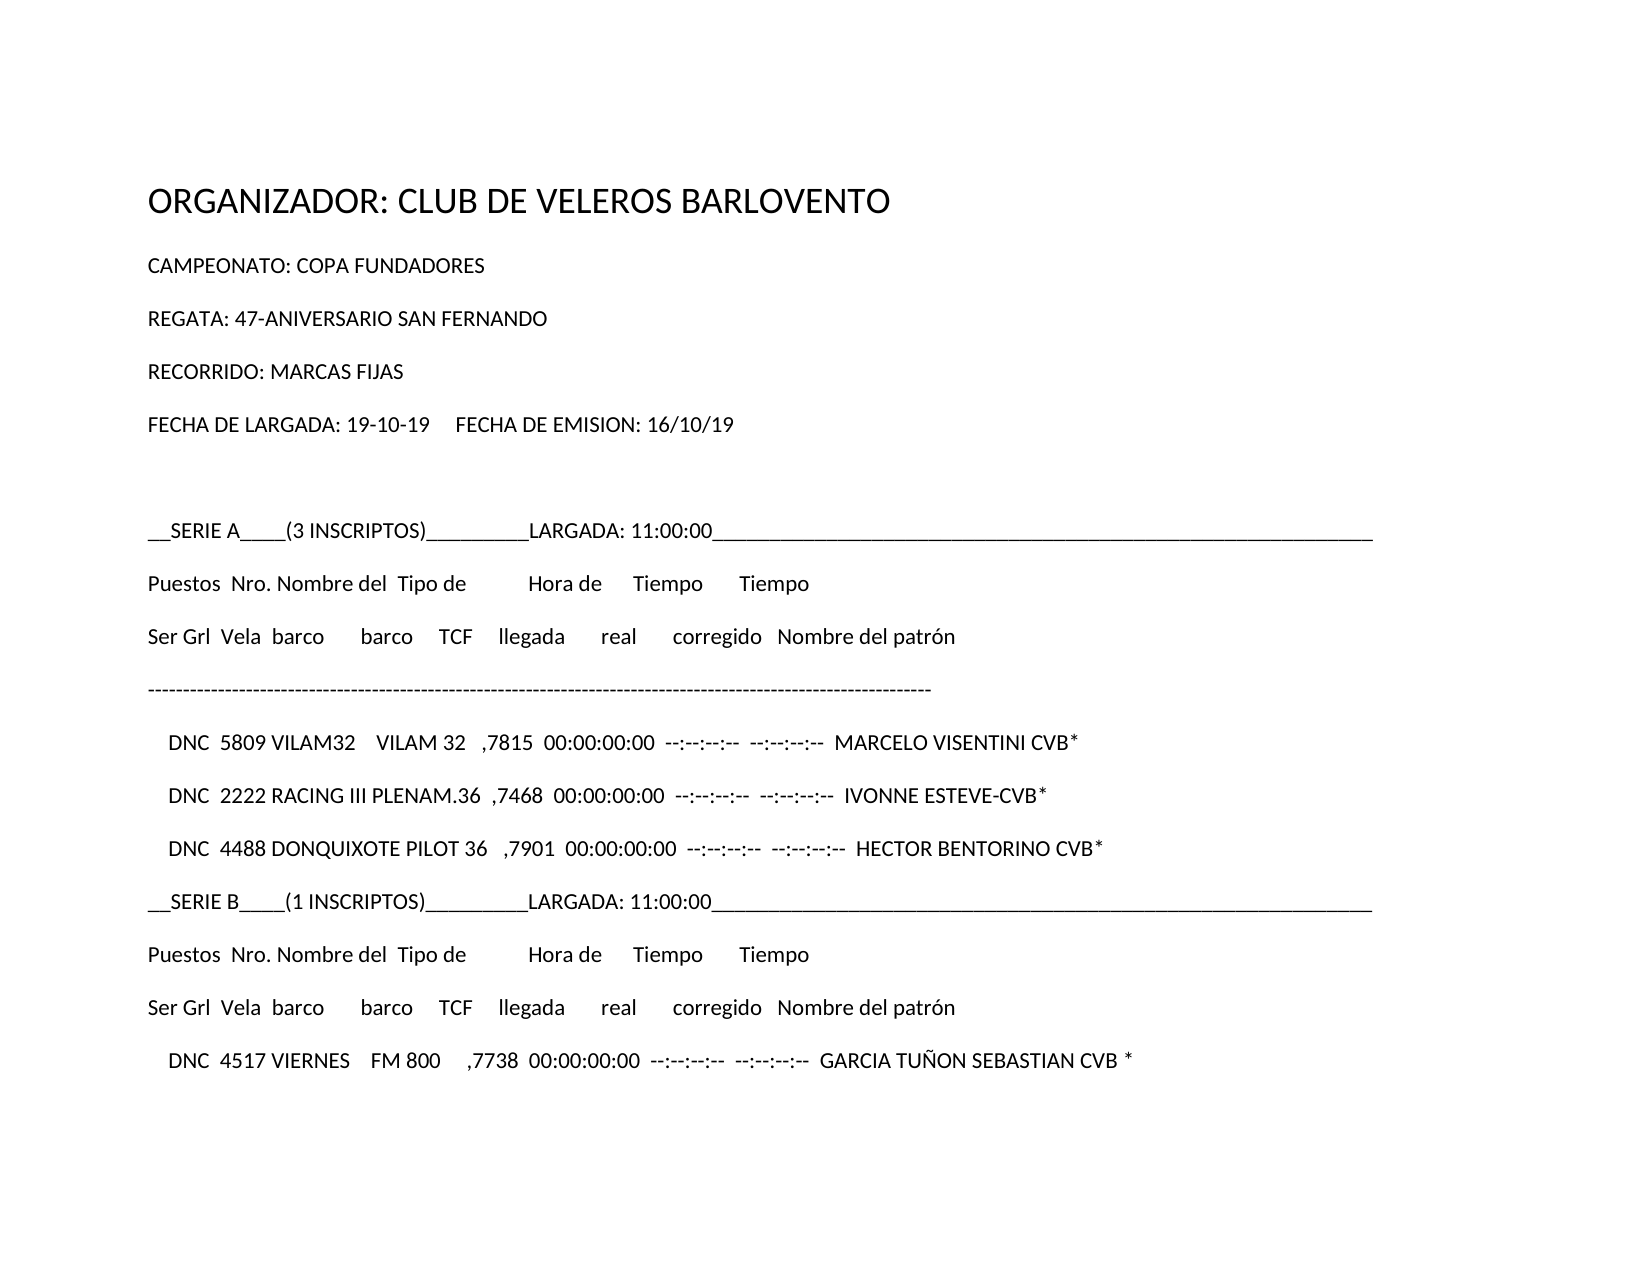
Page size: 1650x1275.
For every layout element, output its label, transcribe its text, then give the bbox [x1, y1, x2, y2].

text Ser Grl Vela barco barco TCF llegada real corregido Nombre del patrón [148, 993, 1502, 1021]
text Puestos Nro. Nombre del Tipo de Hora de Tiempo Tiempo [148, 940, 1502, 968]
text DNC 5809 VILAM32 VILAM 32 ,7815 00:00:00:00 --:--:--:-- --:--:--:-- MARCELO VISENTINI CVB* [148, 728, 1502, 756]
text __SERIE B____(1 INSCRIPTOS)_________LARGADA: 11:00:00__________________________________________________________ [148, 887, 1502, 915]
text FECHA DE LARGADA: 19-10-19 FECHA DE EMISION: 16/10/19 [148, 410, 1502, 438]
text REGATA: 47-ANIVERSARIO SAN FERNANDO [148, 304, 1502, 332]
text ORGANIZADOR: CLUB DE VELEROS BARLOVENTO [148, 177, 1502, 223]
text ---------------------------------------------------------------------------------------------------------------- [148, 675, 1502, 703]
text CAMPEONATO: COPA FUNDADORES [148, 251, 1502, 279]
text DNC 2222 RACING III PLENAM.36 ,7468 00:00:00:00 --:--:--:-- --:--:--:-- IVONNE ESTEVE-CVB* [148, 781, 1502, 809]
text RECORRIDO: MARCAS FIJAS [148, 357, 1502, 385]
text Ser Grl Vela barco barco TCF llegada real corregido Nombre del patrón [148, 622, 1502, 650]
text __SERIE A____(3 INSCRIPTOS)_________LARGADA: 11:00:00__________________________________________________________ [148, 516, 1502, 544]
text DNC 4488 DONQUIXOTE PILOT 36 ,7901 00:00:00:00 --:--:--:-- --:--:--:-- HECTOR BENTORINO CVB* [148, 834, 1502, 862]
text Puestos Nro. Nombre del Tipo de Hora de Tiempo Tiempo [148, 569, 1502, 597]
text DNC 4517 VIERNES FM 800 ,7738 00:00:00:00 --:--:--:-- --:--:--:-- GARCIA TUÑON SEBASTIAN CVB * [148, 1046, 1502, 1074]
